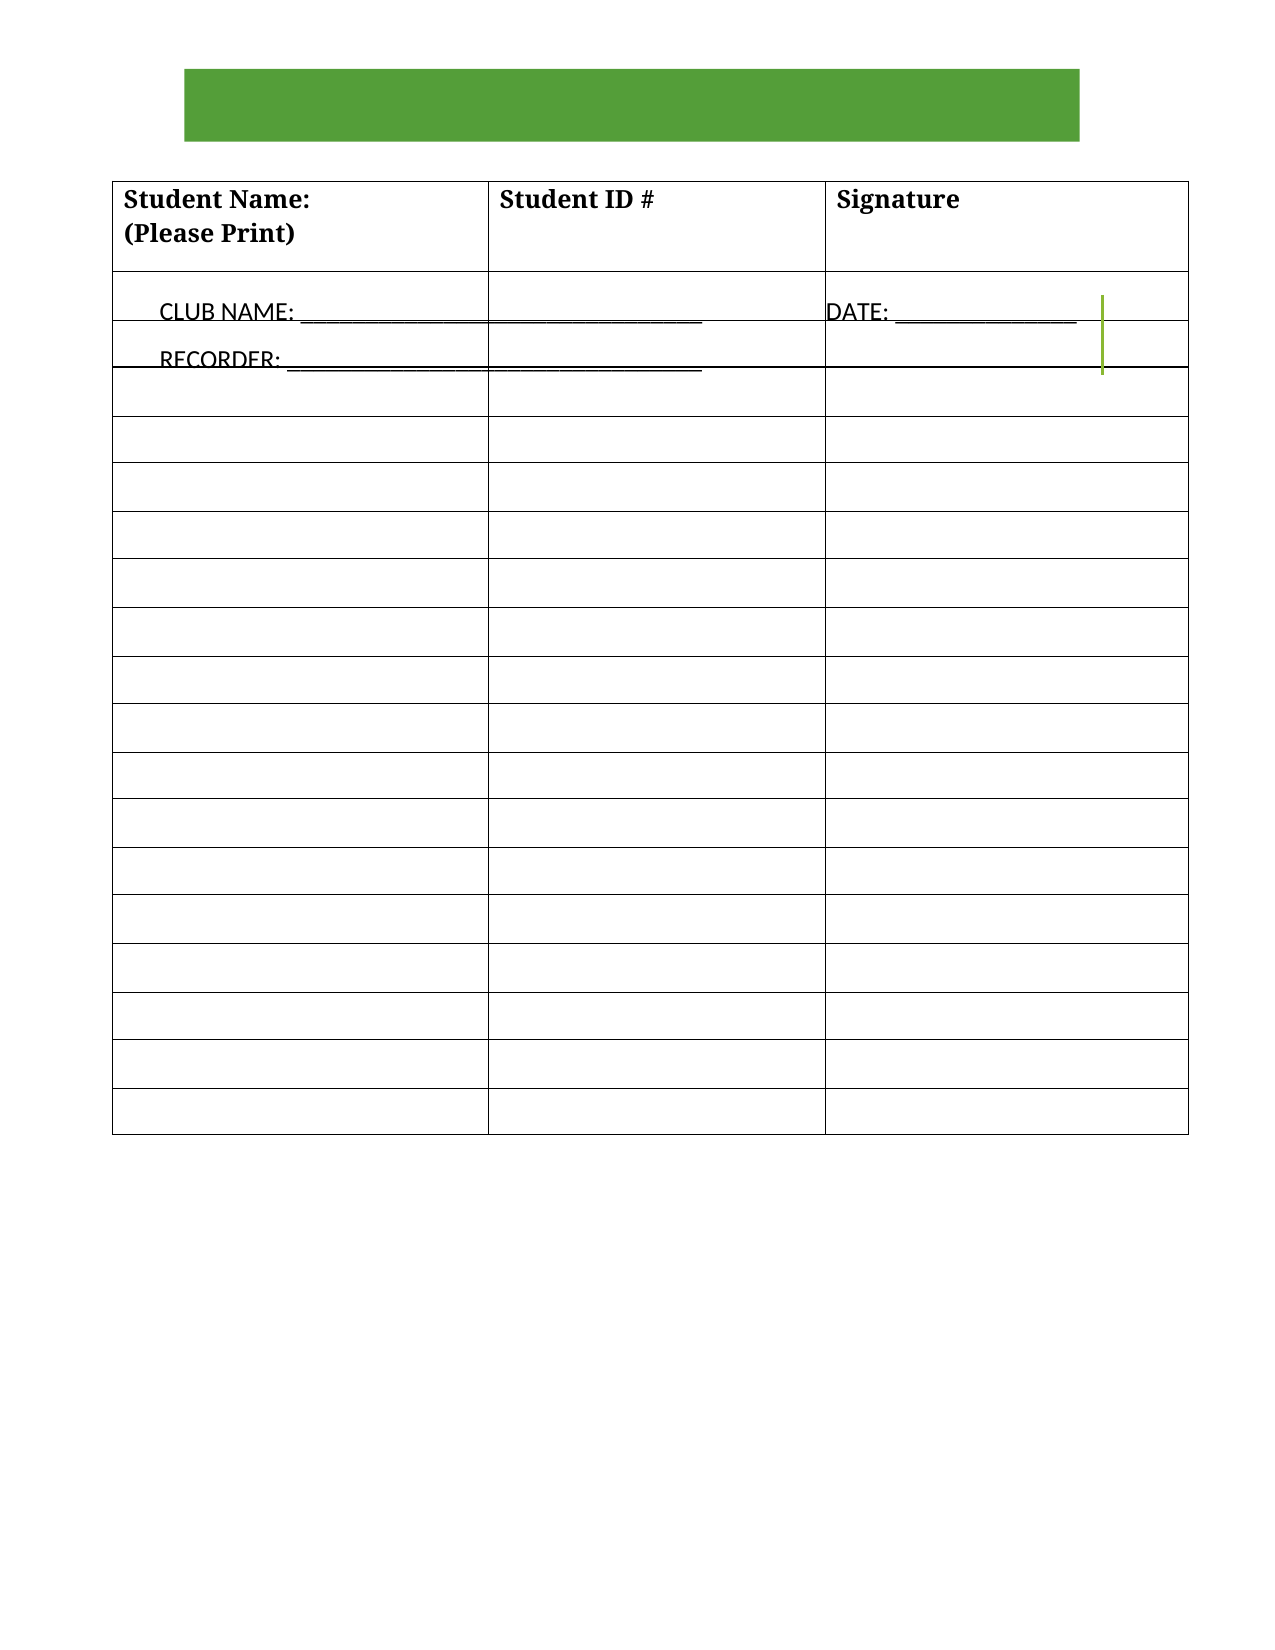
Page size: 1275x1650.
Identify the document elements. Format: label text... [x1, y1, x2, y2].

table_cell [113, 608, 488, 656]
table_cell [826, 944, 1188, 992]
table_cell [1104, 321, 1188, 366]
table_cell [113, 993, 488, 1038]
table_cell [113, 799, 488, 847]
table_cell [489, 417, 825, 462]
table_cell [826, 753, 1188, 798]
table_cell [489, 704, 825, 752]
table_cell [489, 799, 825, 847]
table_cell [113, 848, 488, 894]
table_cell [489, 463, 825, 511]
table_cell [113, 559, 488, 607]
table_cell [826, 657, 1188, 702]
table_cell [826, 1089, 1188, 1134]
table_cell [826, 463, 1188, 511]
table_cell [113, 944, 488, 992]
table_cell [489, 753, 825, 798]
table_cell [113, 1089, 488, 1134]
table_cell [489, 944, 825, 992]
table_cell [113, 657, 488, 702]
table_cell [489, 848, 825, 894]
table_header Student ID # [489, 182, 825, 271]
table_cell [826, 993, 1188, 1038]
table_cell [826, 848, 1188, 894]
table_cell [489, 559, 825, 607]
table_cell [826, 512, 1188, 558]
table_cell [826, 321, 1101, 366]
table_cell [489, 608, 825, 656]
table_cell [489, 512, 825, 558]
table_cell [826, 1040, 1188, 1088]
table_cell [826, 559, 1188, 607]
table_cell [826, 417, 1188, 462]
table_cell [826, 704, 1188, 752]
table_cell [489, 1089, 825, 1134]
table_header Signature [826, 182, 1188, 271]
table_cell [826, 895, 1188, 943]
table_cell [489, 272, 825, 320]
table_cell [113, 272, 488, 320]
table_cell [113, 753, 488, 798]
table_cell [489, 657, 825, 702]
table_cell [489, 993, 825, 1038]
table_cell [489, 368, 825, 416]
table_cell [113, 417, 488, 462]
table_cell [113, 512, 488, 558]
table_cell [826, 272, 1188, 320]
table_cell [113, 895, 488, 943]
table_cell [489, 321, 825, 366]
table_cell [489, 1040, 825, 1088]
table_cell [113, 368, 488, 416]
table_cell [113, 321, 488, 366]
table_cell [826, 608, 1188, 656]
table_cell [113, 704, 488, 752]
table_cell [826, 799, 1188, 847]
table_cell [113, 1040, 488, 1088]
table_cell [113, 463, 488, 511]
table_cell [489, 895, 825, 943]
table_header Student Name: (Please Print) [113, 182, 488, 271]
table_cell [826, 368, 1188, 416]
